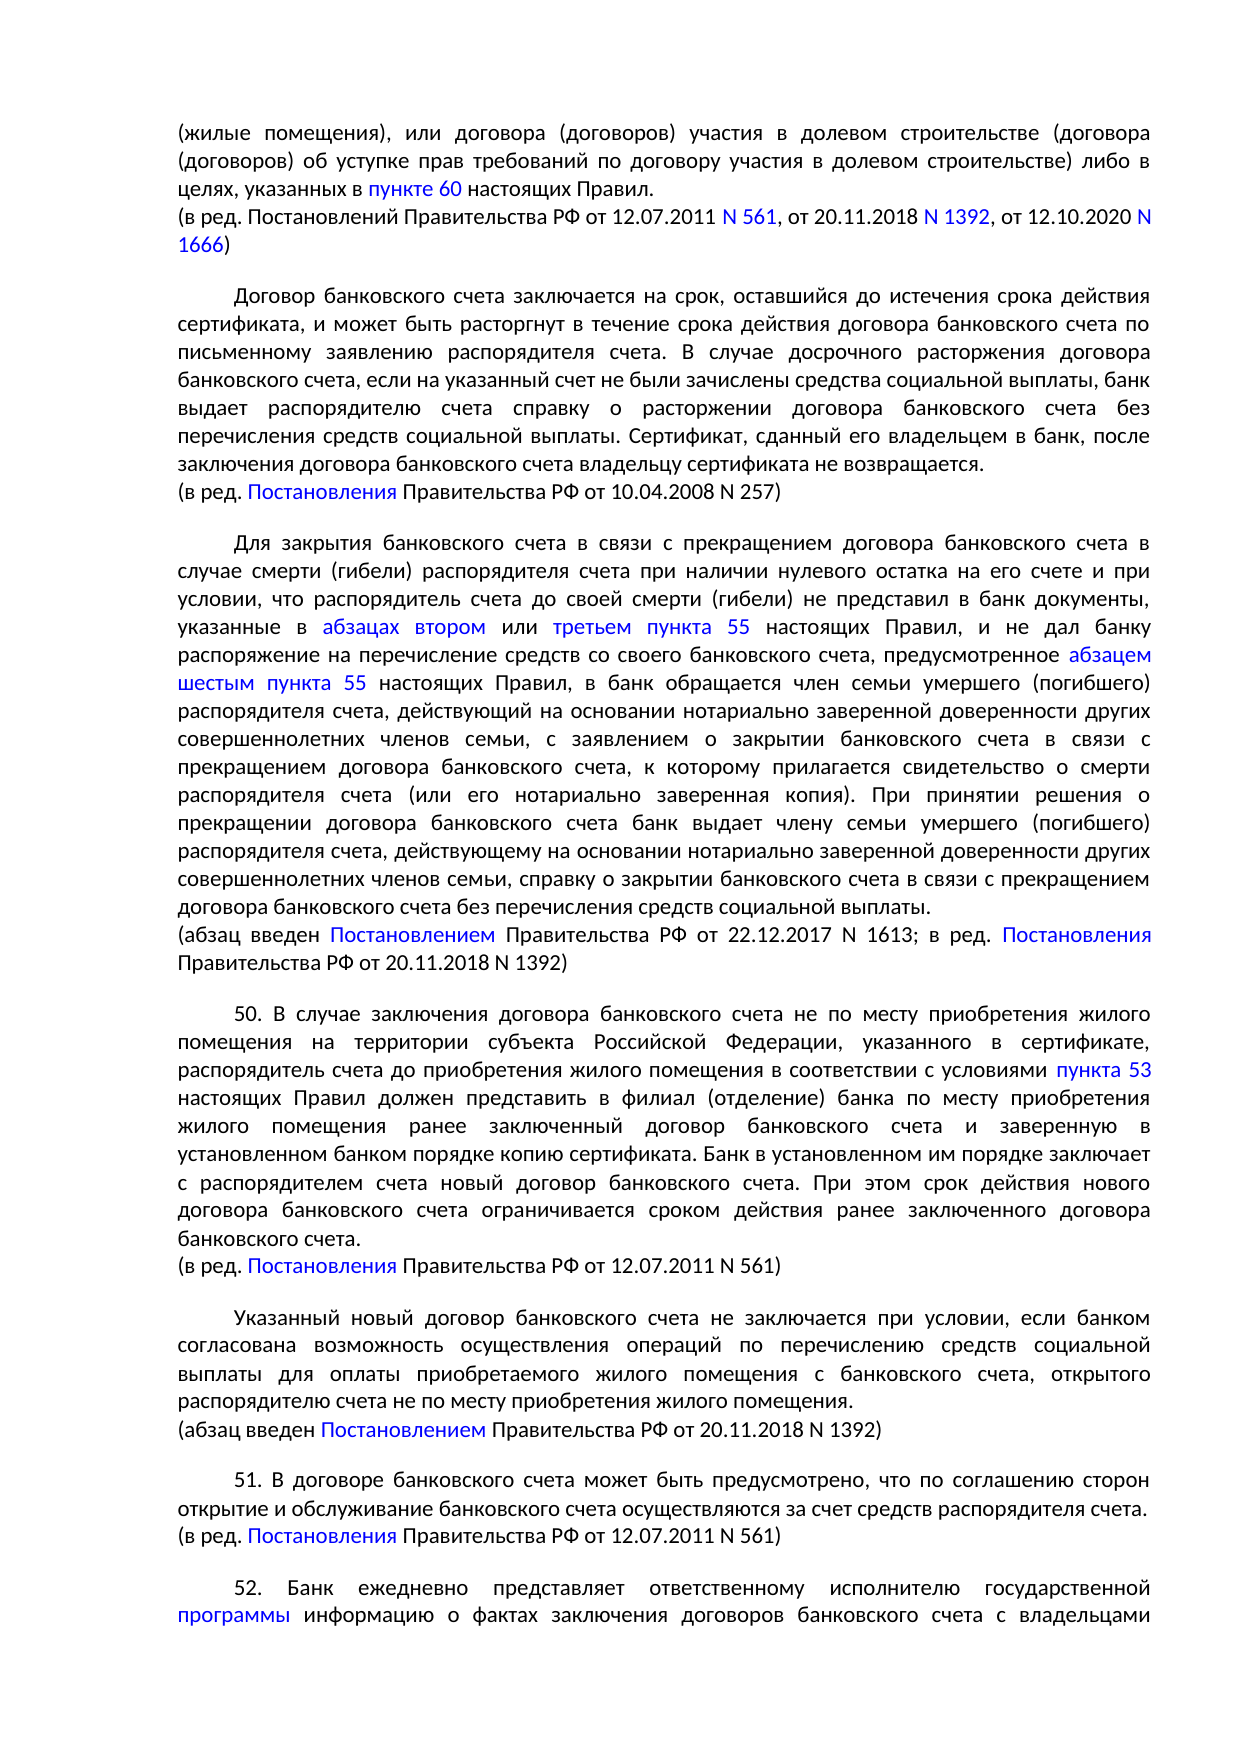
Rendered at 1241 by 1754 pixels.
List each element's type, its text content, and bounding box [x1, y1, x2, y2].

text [177, 1573, 1152, 1629]
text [177, 118, 1152, 202]
text 50. В случае заключения договора банковского счета не по месту приобретения жилого помещения на территории субъекта Российской Федерации, указанного в сертификате, распорядитель счета до приобретения жилого помещения в соответствии с условиями пункта 53 настоящих Правил должен представить в филиал (отделение) банка по месту приобретения жилого помещения ранее заключенный договор банковского счета и заверенную в установленном банком порядке копию сертификата. Банк в установленном им порядке заключает с распорядителем счета новый договор банковского счета. При этом срок действия нового договора банковского счета ограничивается сроком действия ранее заключенного договора банковского счета. [177, 999, 1152, 1252]
text (в ред. Постановления Правительства РФ от 10.04.2008 N 257) [177, 477, 1152, 505]
text 51. В договоре банковского счета может быть предусмотрено, что по соглашению сторон открытие и обслуживание банковского счета осуществляются за счет средств распорядителя счета. [177, 1466, 1152, 1522]
text (в ред. Постановления Правительства РФ от 12.07.2011 N 561) [177, 1252, 1152, 1280]
text (абзац введен Постановлением Правительства РФ от 22.12.2017 N 1613; в ред. Постановления Правительства РФ от 20.11.2018 N 1392) [177, 921, 1152, 977]
text Для закрытия банковского счета в связи с прекращением договора банковского счета в случае смерти (гибели) распорядителя счета при наличии нулевого остатка на его счете и при условии, что распорядитель счета до своей смерти (гибели) не представил в банк документы, указанные в абзацах втором или третьем пункта 55 настоящих Правил, и не дал банку распоряжение на перечисление средств со своего банковского счета, предусмотренное абзацем шестым пункта 55 настоящих Правил, в банк обращается член семьи умершего (погибшего) распорядителя счета, действующий на основании нотариально заверенной доверенности других совершеннолетних членов семьи, с заявлением о закрытии банковского счета в связи с прекращением договора банковского счета, к которому прилагается свидетельство о смерти распорядителя счета (или его нотариально заверенная копия). При принятии решения о прекращении договора банковского счета банк выдает члену семьи умершего (погибшего) распорядителя счета, действующему на основании нотариально заверенной доверенности других совершеннолетних членов семьи, справку о закрытии банковского счета в связи с прекращением договора банковского счета без перечисления средств социальной выплаты. [177, 528, 1152, 921]
text (в ред. Постановлений Правительства РФ от 12.07.2011 N 561, от 20.11.2018 N 1392, от 12.10.2020 N 1666) [177, 202, 1152, 258]
text (абзац введен Постановлением Правительства РФ от 20.11.2018 N 1392) [177, 1415, 1152, 1443]
text Указанный новый договор банковского счета не заключается при условии, если банком согласована возможность осуществления операций по перечислению средств социальной выплаты для оплаты приобретаемого жилого помещения с банковского счета, открытого распорядителю счета не по месту приобретения жилого помещения. [177, 1303, 1152, 1415]
text (в ред. Постановления Правительства РФ от 12.07.2011 N 561) [177, 1522, 1152, 1550]
text Договор банковского счета заключается на срок, оставшийся до истечения срока действия сертификата, и может быть расторгнут в течение срока действия договора банковского счета по письменному заявлению распорядителя счета. В случае досрочного расторжения договора банковского счета, если на указанный счет не были зачислены средства социальной выплаты, банк выдает распорядителю счета справку о расторжении договора банковского счета без перечисления средств социальной выплаты. Сертификат, сданный его владельцем в банк, после заключения договора банковского счета владельцу сертификата не возвращается. [177, 281, 1152, 477]
